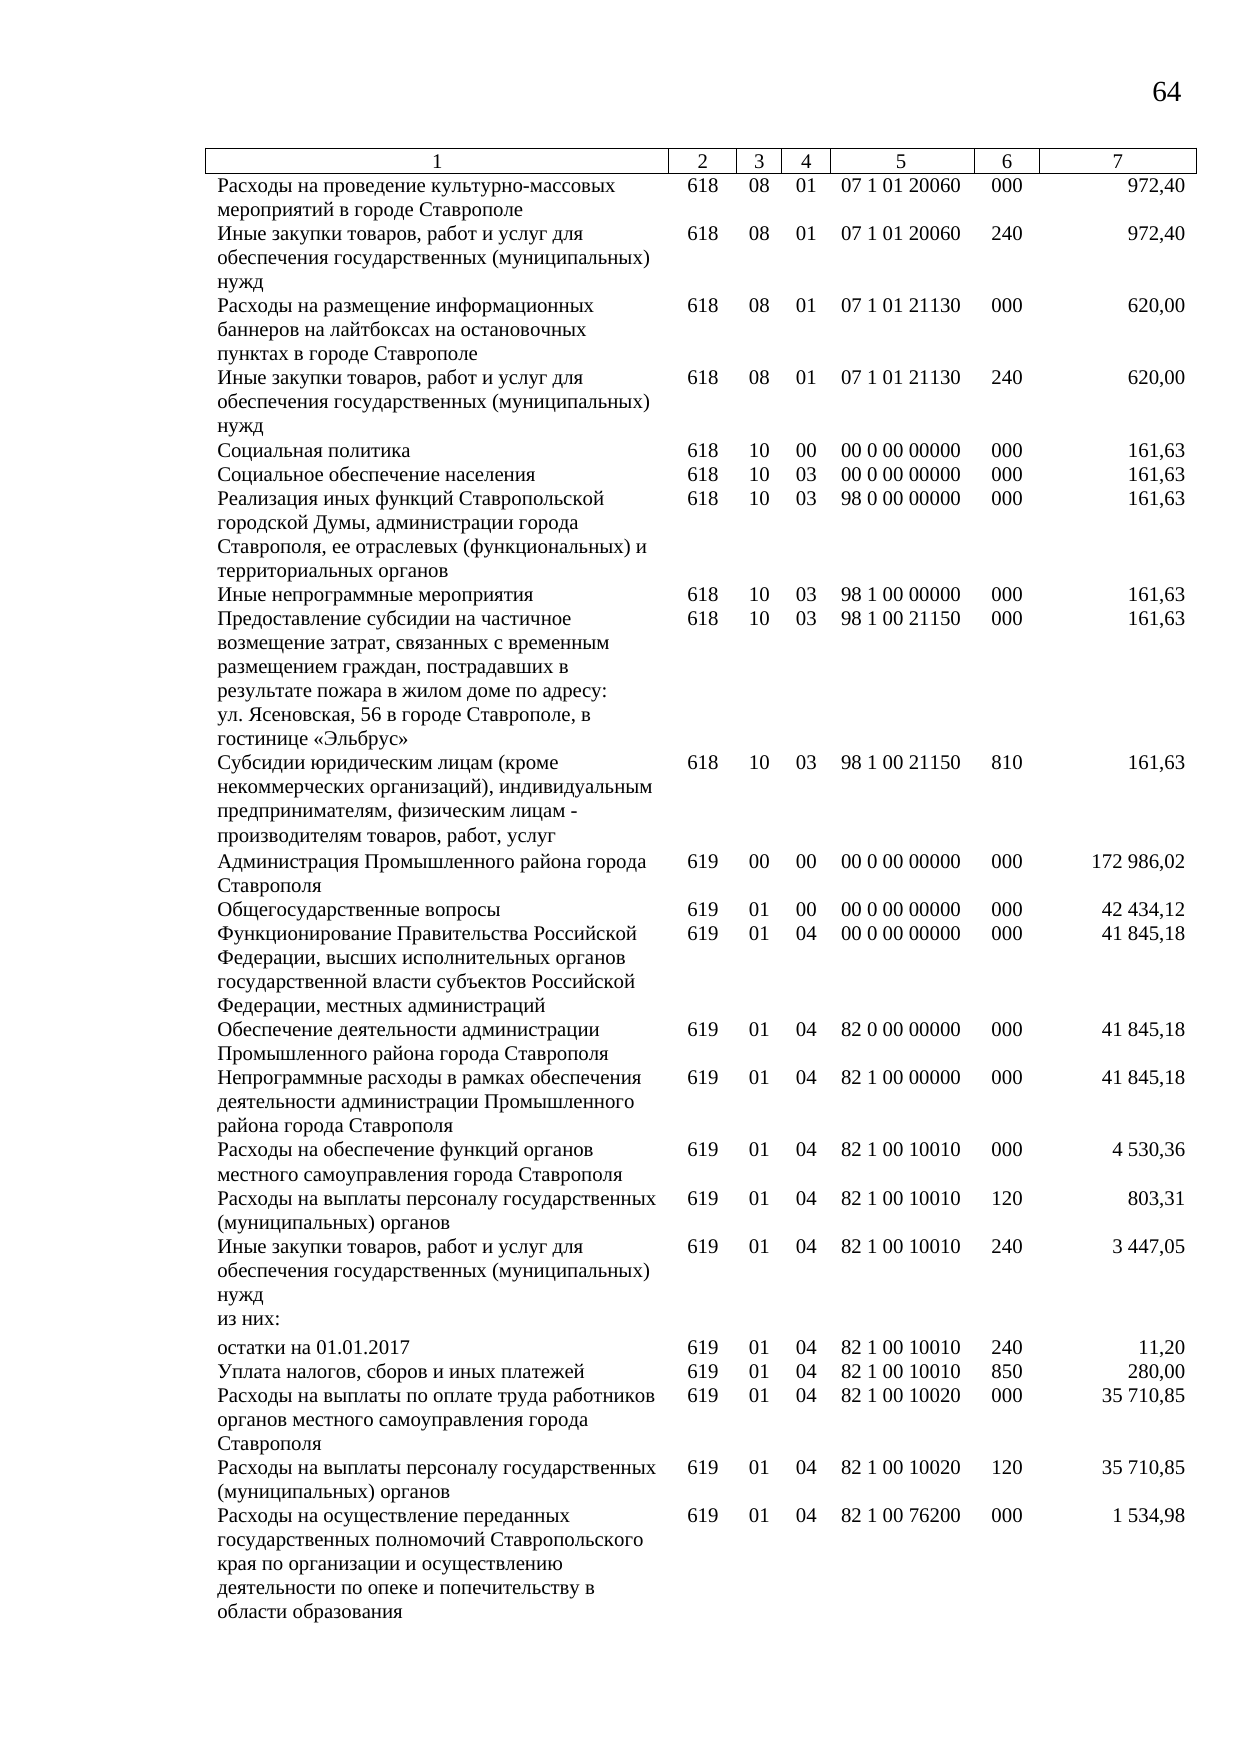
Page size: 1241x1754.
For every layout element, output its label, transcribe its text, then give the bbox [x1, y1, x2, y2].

table_header 7 [1040, 149, 1196, 173]
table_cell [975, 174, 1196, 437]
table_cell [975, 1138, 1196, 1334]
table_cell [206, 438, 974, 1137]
table_header 2 [669, 149, 736, 173]
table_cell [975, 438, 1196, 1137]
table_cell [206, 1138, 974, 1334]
table_header 3 [737, 149, 781, 173]
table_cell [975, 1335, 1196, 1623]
table_header 6 [975, 149, 1039, 173]
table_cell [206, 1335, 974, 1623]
table_header 4 [782, 149, 830, 173]
table_header 5 [831, 149, 974, 173]
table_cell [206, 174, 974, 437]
table_header 1 [206, 149, 668, 173]
